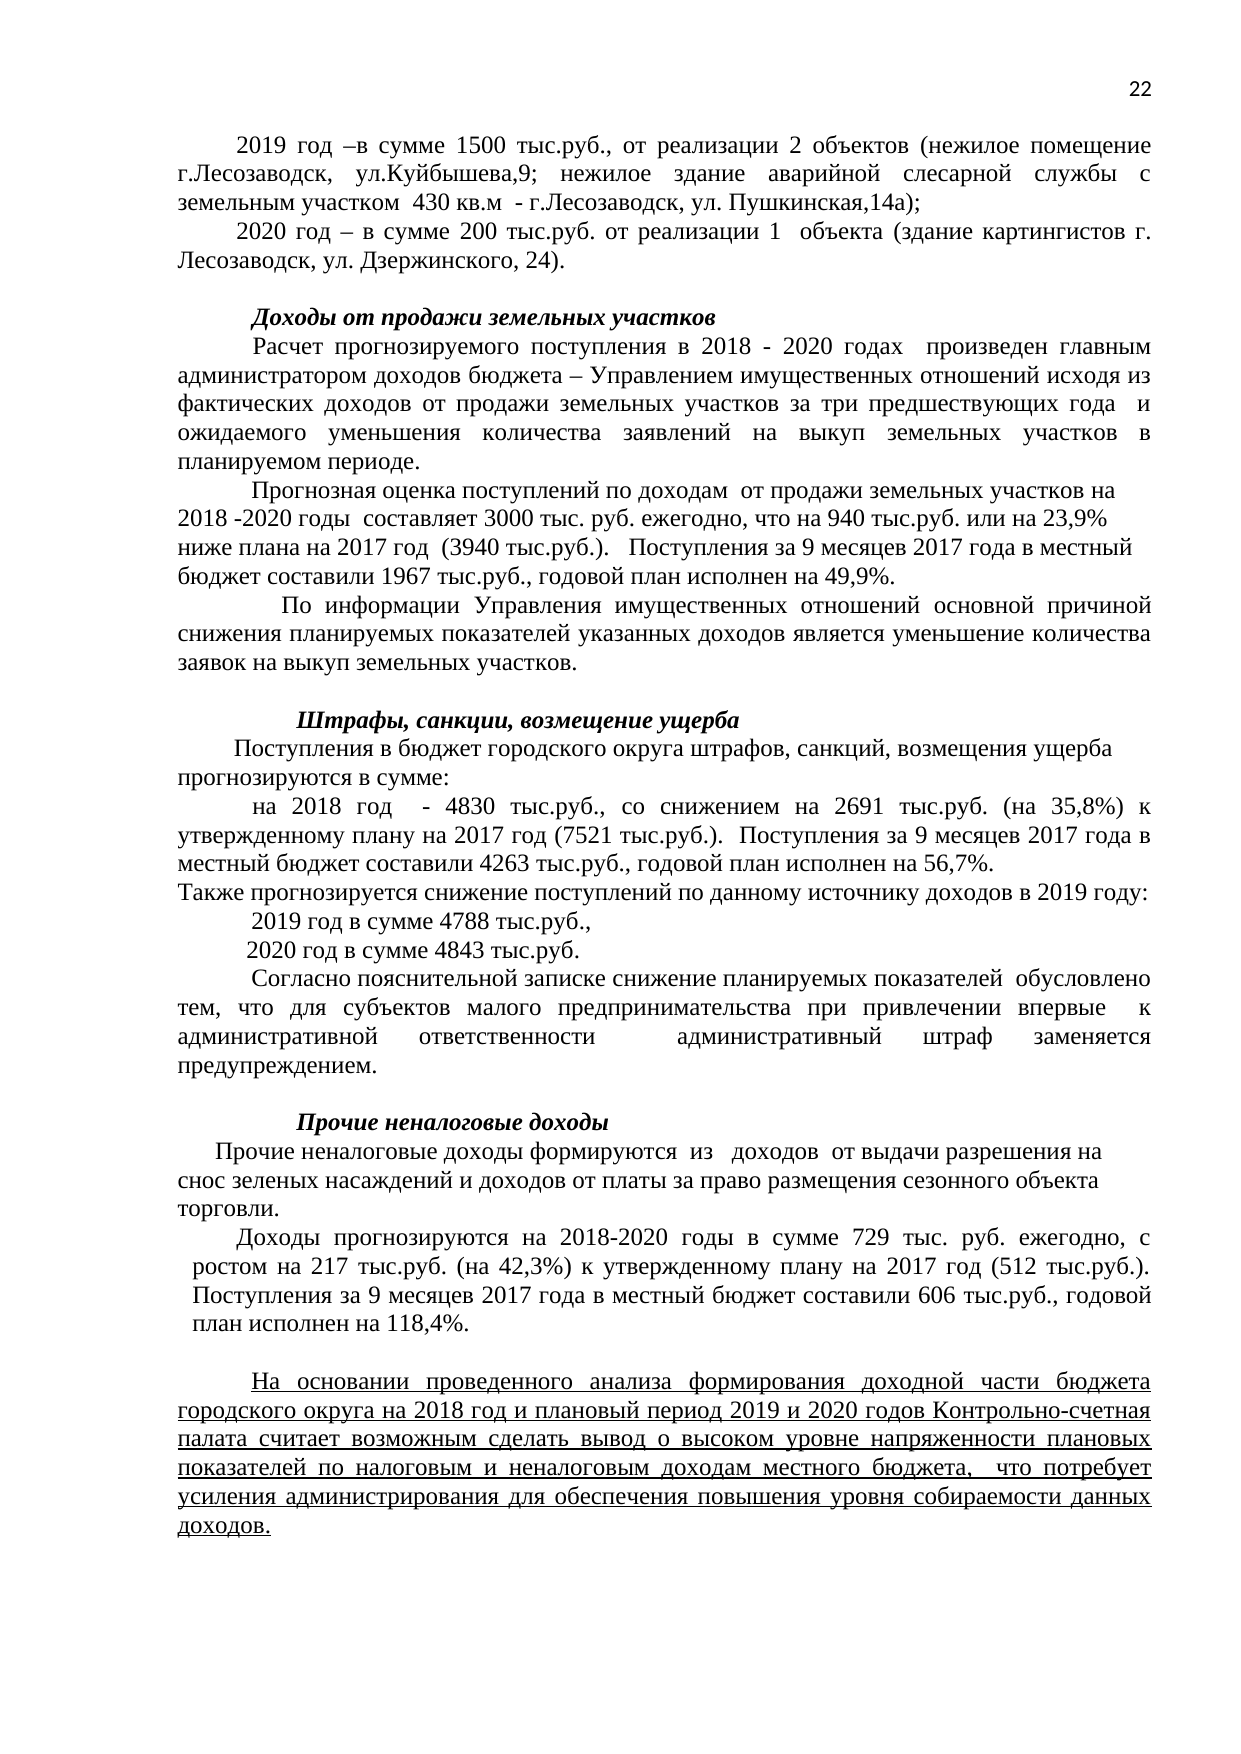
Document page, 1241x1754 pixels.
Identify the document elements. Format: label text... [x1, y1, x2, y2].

text На основании проведенного анализа формирования доходной части бюджета городского округа на 2018 год и плановый период 2019 и 2020 годов Контрольно-счетная палата считает возможным сделать вывод о высоком уровне напряженности плановых показателей по налоговым и неналоговым доходам местного бюджета, что потребует усиления администрирования для обеспечения повышения уровня собираемости данных доходов. [177, 1507, 1152, 1538]
text 2019 год в сумме 4788 тыс.руб., [177, 906, 1152, 935]
text снос зеленых насаждений и доходов от платы за право размещения сезонного объекта торговли. [177, 1165, 1152, 1222]
text Также прогнозируется снижение поступлений по данному источнику доходов в 2019 году: [177, 877, 1152, 906]
text На основании проведенного анализа формирования доходной части бюджета городского округа на 2018 год и плановый период 2019 и 2020 годов Контрольно-счетная палата считает возможным сделать вывод о высоком уровне напряженности плановых показателей по налоговым и неналоговым доходам местного бюджета, что потребует усиления администрирования для обеспечения повышения уровня собираемости данных доходов. [177, 1449, 1152, 1477]
text Поступления в бюджет городского округа штрафов, санкций, возмещения ущерба прогнозируются в сумме: [177, 733, 1152, 791]
text 2019 год –в сумме 1500 тыс.руб., от реализации 2 объектов (нежилое помещение г.Лесозаводск, ул.Куйбышева,9; нежилое здание аварийной слесарной службы с земельным участком 430 кв.м - г.Лесозаводск, ул. Пушкинская,14а); [177, 130, 1152, 216]
text Доходы от продажи земельных участков [177, 302, 1152, 331]
text Доходы прогнозируются на 2018-2020 годы в сумме 729 тыс. руб. ежегодно, с ростом на 217 тыс.руб. (на 42,3%) к утвержденному плану на 2017 год (512 тыс.руб.). Поступления за 9 месяцев 2017 года в местный бюджет составили 606 тыс.руб., годовой план исполнен на 118,4%. [192, 1222, 1152, 1337]
text 2020 год в сумме 4843 тыс.руб. [177, 935, 1152, 963]
text Прочие неналоговые доходы [177, 1107, 1152, 1136]
text 2020 год – в сумме 200 тыс.руб. от реализации 1 объекта (здание картингистов г. Лесозаводск, ул. Дзержинского, 24). [177, 216, 1152, 273]
text По информации Управления имущественных отношений основной причиной снижения планируемых показателей указанных доходов является уменьшение количества заявок на выкуп земельных участков. [177, 590, 1152, 676]
text На основании проведенного анализа формирования доходной части бюджета городского округа на 2018 год и плановый период 2019 и 2020 годов Контрольно-счетная палата считает возможным сделать вывод о высоком уровне напряженности плановых показателей по налоговым и неналоговым доходам местного бюджета, что потребует усиления администрирования для обеспечения повышения уровня собираемости данных доходов. [177, 1366, 1152, 1448]
text Штрафы, санкции, возмещение ущерба [177, 705, 1152, 733]
text На основании проведенного анализа формирования доходной части бюджета городского округа на 2018 год и плановый период 2019 и 2020 годов Контрольно-счетная палата считает возможным сделать вывод о высоком уровне напряженности плановых показателей по налоговым и неналоговым доходам местного бюджета, что потребует усиления администрирования для обеспечения повышения уровня собираемости данных доходов. [177, 1478, 1152, 1506]
text Согласно пояснительной записке снижение планируемых показателей обусловлено тем, что для субъектов малого предпринимательства при привлечении впервые к административной ответственности административный штраф заменяется предупреждением. [177, 963, 1152, 1078]
text Прогнозная оценка поступлений по доходам от продажи земельных участков на 2018 -2020 годы составляет 3000 тыс. руб. ежегодно, что на 940 тыс.руб. или на 23,9% ниже плана на 2017 год (3940 тыс.руб.). Поступления за 9 месяцев 2017 года в местный бюджет составили 1967 тыс.руб., годовой план исполнен на 49,9%. [177, 475, 1152, 590]
text Прочие неналоговые доходы формируются из доходов от выдачи разрешения на [177, 1136, 1152, 1165]
text Расчет прогнозируемого поступления в 2018 - 2020 годах произведен главным администратором доходов бюджета – Управлением имущественных отношений исходя из фактических доходов от продажи земельных участков за три предшествующих года и ожидаемого уменьшения количества заявлений на выкуп земельных участков в планируемом периоде. [177, 331, 1152, 475]
text на 2018 год - 4830 тыс.руб., со снижением на 2691 тыс.руб. (на 35,8%) к утвержденному плану на 2017 год (7521 тыс.руб.). Поступления за 9 месяцев 2017 года в местный бюджет составили 4263 тыс.руб., годовой план исполнен на 56,7%. [177, 791, 1152, 877]
